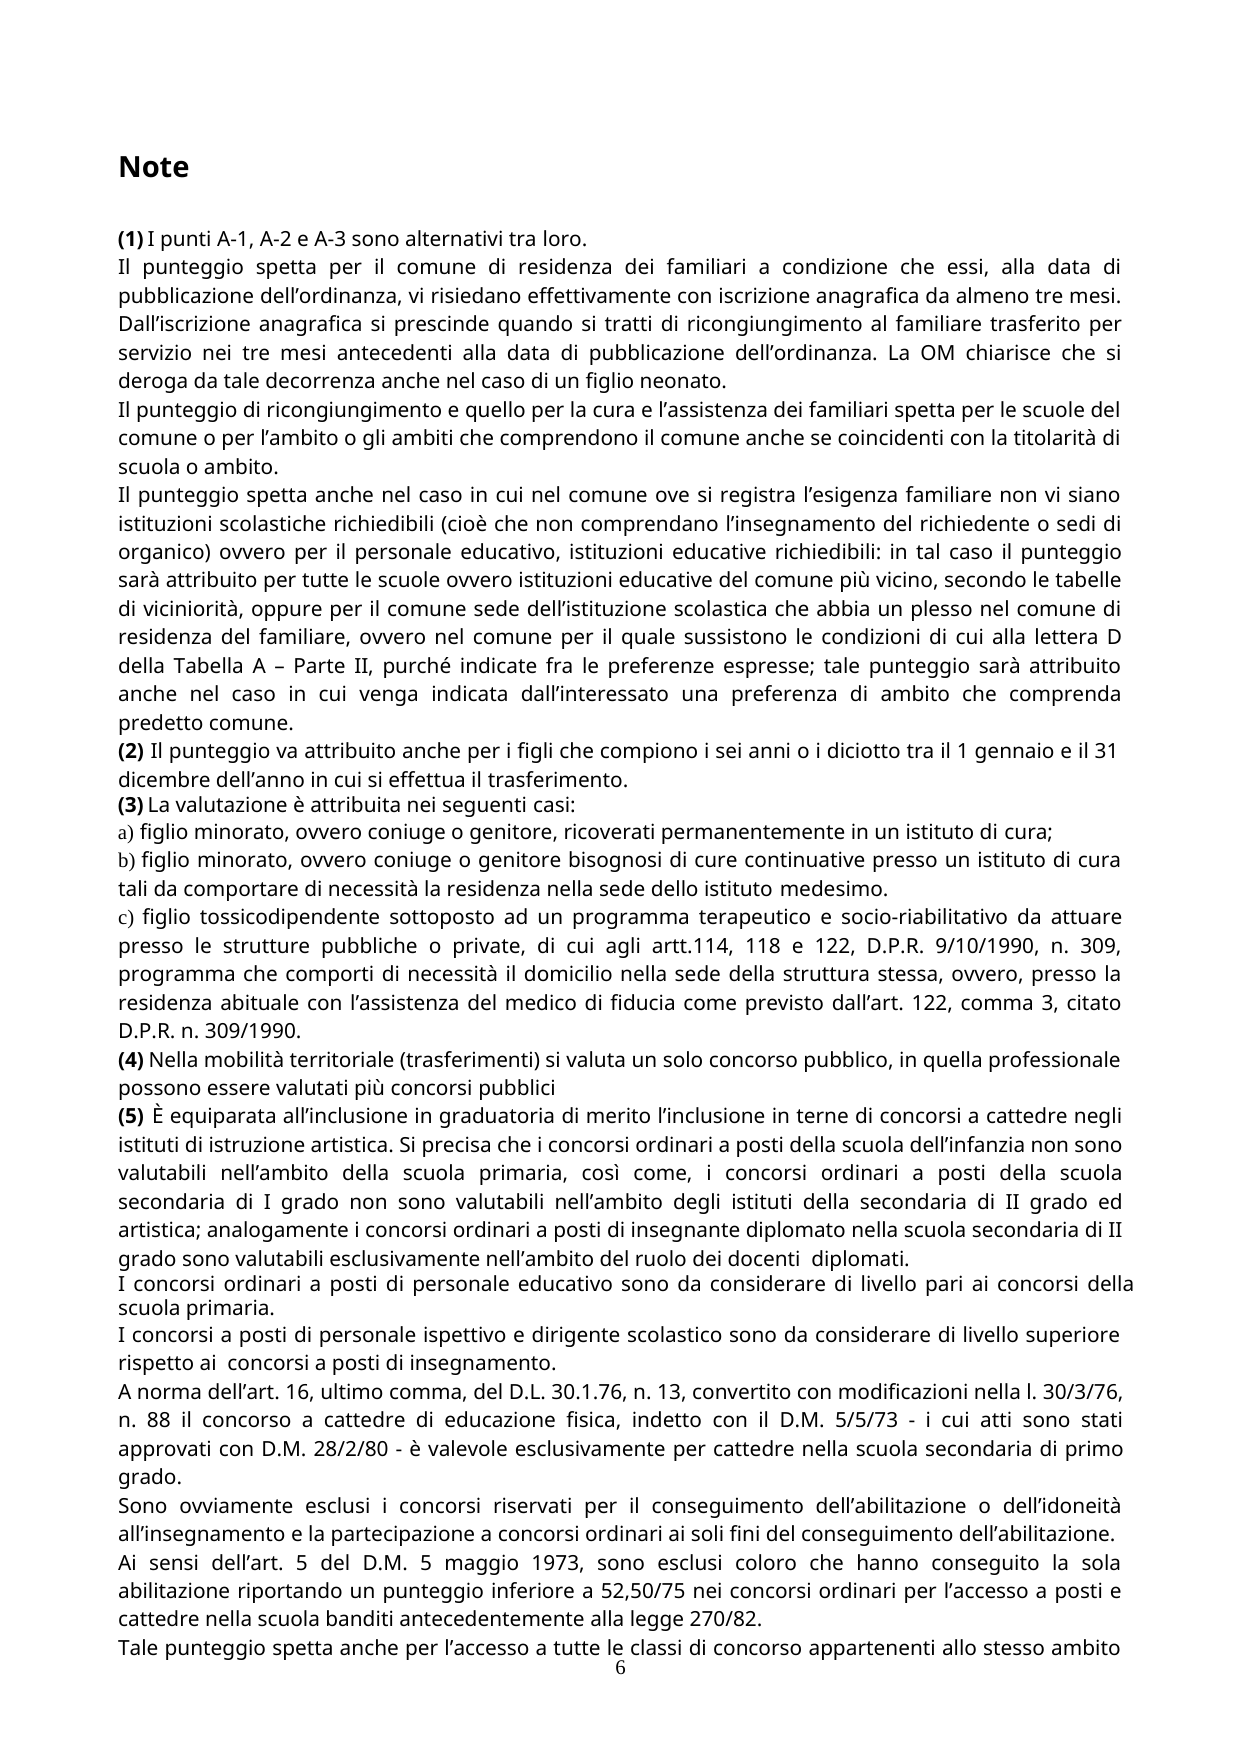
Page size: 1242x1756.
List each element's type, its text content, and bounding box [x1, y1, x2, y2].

list I punti A-1, A-2 e A-3 sono alternativi tra loro. [118, 224, 1135, 252]
list figlio tossicodipendente sottoposto ad un programma terapeutico e socio-riabilitativo da attuare presso le strutture pubbliche o private, di cui agli artt.114, 118 e 122, D.P.R. 9/10/1990, n. 309, programma che comporti di necessità il domicilio nella sede della struttura stessa, ovvero, presso la residenza abituale con l’assistenza del medico di fiducia come previsto dall’art. 122, comma 3, citato D.P.R. n. 309/1990. [118, 902, 1123, 1045]
text A norma dell’art. 16, ultimo comma, del D.L. 30.1.76, n. 13, convertito con modificazioni nella l. 30/3/76, n. 88 il concorso a cattedre di educazione fisica, indetto con il D.M. 5/5/73 - i cui atti sono stati approvati con D.M. 28/2/80 - è valevole esclusivamente per cattedre nella scuola secondaria di primo grado. [118, 1377, 1124, 1491]
text Il punteggio di ricongiungimento e quello per la cura e l’assistenza dei familiari spetta per le scuole del comune o per l’ambito o gli ambiti che comprendono il comune anche se coincidenti con la titolarità di scuola o ambito. [118, 395, 1122, 480]
text Ai sensi dell’art. 5 del D.M. 5 maggio 1973, sono esclusi coloro che hanno conseguito la sola abilitazione riportando un punteggio inferiore a 52,50/75 nei concorsi ordinari per l’accesso a posti e cattedre nella scuola banditi antecedentemente alla legge 270/82. [118, 1548, 1123, 1633]
list Nella mobilità territoriale (trasferimenti) si valuta un solo concorso pubblico, in quella professionale possono essere valutati più concorsi pubblici [118, 1045, 1123, 1102]
text Sono ovviamente esclusi i concorsi riservati per il conseguimento dell’abilitazione o dell’idoneità all’insegnamento e la partecipazione a concorsi ordinari ai soli fini del conseguimento dell’abilitazione. [118, 1491, 1123, 1548]
list È equiparata all’inclusione in graduatoria di merito l’inclusione in terne di concorsi a cattedre negli istituti di istruzione artistica. Si precisa che i concorsi ordinari a posti della scuola dell’infanzia non sono valutabili nell’ambito della scuola primaria, così come, i concorsi ordinari a posti della scuola secondaria di I grado non sono valutabili nell’ambito degli istituti della secondaria di II grado ed artistica; analogamente i concorsi ordinari a posti di insegnante diplomato nella scuola secondaria di II grado sono valutabili esclusivamente nell’ambito del ruolo dei docenti diplomati. [118, 1102, 1124, 1272]
text I concorsi a posti di personale ispettivo e dirigente scolastico sono da considerare di livello superiore rispetto ai concorsi a posti di insegnamento. [118, 1320, 1123, 1377]
text I concorsi ordinari a posti di personale educativo sono da considerare di livello pari ai concorsi della scuola primaria. [118, 1272, 1135, 1320]
text Note [118, 147, 1135, 186]
text Il punteggio spetta per il comune di residenza dei familiari a condizione che essi, alla data di pubblicazione dell’ordinanza, vi risiedano effettivamente con iscrizione anagrafica da almeno tre mesi. Dall’iscrizione anagrafica si prescinde quando si tratti di ricongiungimento al familiare trasferito per servizio nei tre mesi antecedenti alla data di pubblicazione dell’ordinanza. La OM chiarisce che si deroga da tale decorrenza anche nel caso di un figlio neonato. [118, 252, 1123, 395]
list figlio minorato, ovvero coniuge o genitore, ricoverati permanentemente in un istituto di cura; [118, 817, 1135, 846]
list figlio minorato, ovvero coniuge o genitore bisognosi di cure continuative presso un istituto di cura tali da comportare di necessità la residenza nella sede dello istituto medesimo. [118, 846, 1123, 902]
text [118, 1633, 1123, 1661]
list Il punteggio va attribuito anche per i figli che compiono i sei anni o i diciotto tra il 1 gennaio e il 31 dicembre dell’anno in cui si effettua il trasferimento. [118, 736, 1122, 793]
text Il punteggio spetta anche nel caso in cui nel comune ove si registra l’esigenza familiare non vi siano istituzioni scolastiche richiedibili (cioè che non comprendano l’insegnamento del richiedente o sedi di organico) ovvero per il personale educativo, istituzioni educative richiedibili: in tal caso il punteggio sarà attribuito per tutte le scuole ovvero istituzioni educative del comune più vicino, secondo le tabelle di viciniorità, oppure per il comune sede dell’istituzione scolastica che abbia un plesso nel comune di residenza del familiare, ovvero nel comune per il quale sussistono le condizioni di cui alla lettera D della Tabella A – Parte II, purché indicate fra le preferenze espresse; tale punteggio sarà attribuito anche nel caso in cui venga indicata dall’interessato una preferenza di ambito che comprenda predetto comune. [118, 480, 1123, 736]
list La valutazione è attribuita nei seguenti casi: [118, 793, 1135, 817]
